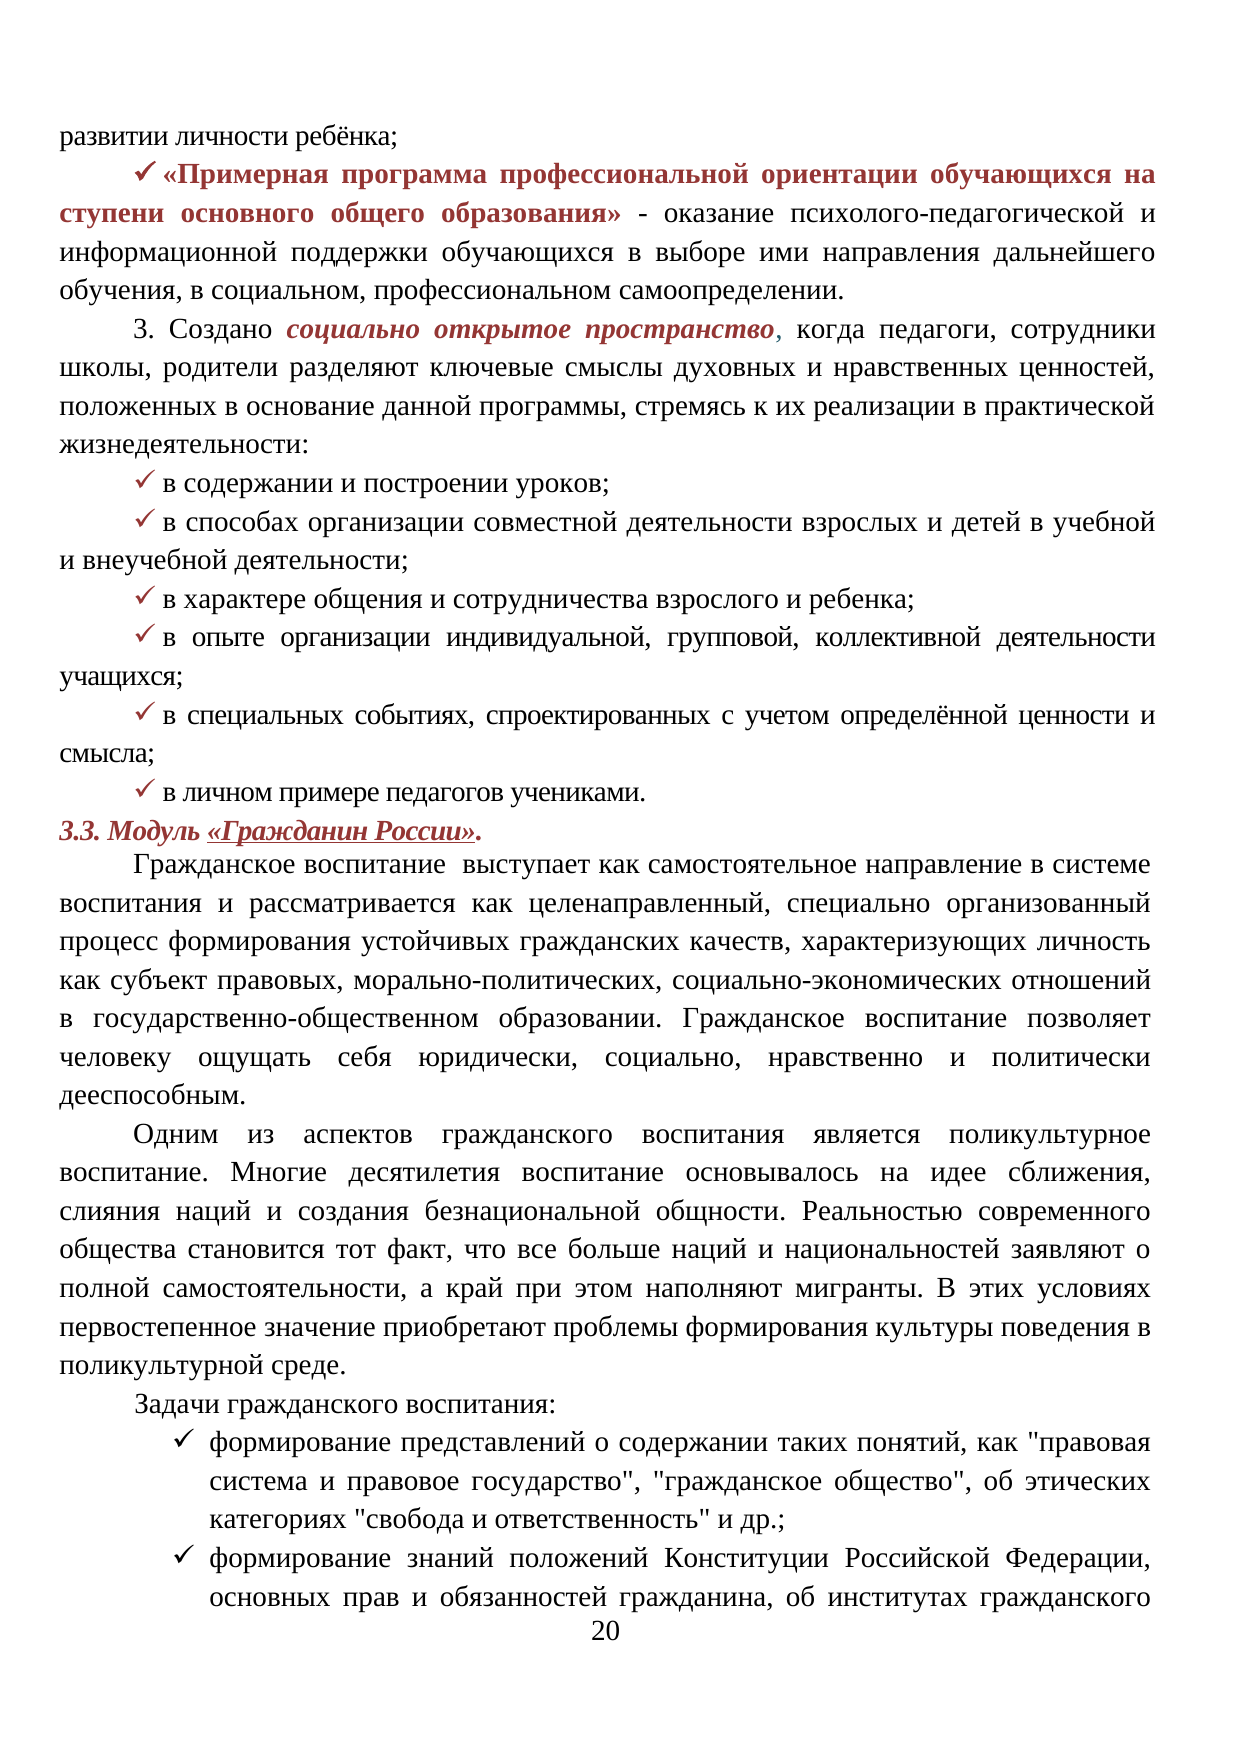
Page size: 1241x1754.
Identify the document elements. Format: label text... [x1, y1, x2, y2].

text Задачи гражданского воспитания: [134, 1386, 1152, 1419]
text Гражданское воспитание выступает как самостоятельное направление в системе воспитания и рассматривается как целенаправленный, специально организованный процесс формирования устойчивых гражданских качеств, характеризующих личность как субъект правовых, морально-политических, социально-экономических отношений в государственно-общественном образовании. Гражданское воспитание позволяет человеку ощущать себя юридически, социально, нравственно и политически дееспособным. [59, 846, 1152, 1111]
list в опыте организации индивидуальной, групповой, коллективной деятельности учащихся; [59, 619, 1156, 692]
list в способах организации совместной деятельности взрослых и детей в учебной и внеучебной деятельности; [59, 504, 1156, 576]
list в личном примере педагогов учениками. [59, 774, 1156, 808]
list в содержании и построении уроков; [59, 465, 1156, 499]
text 3.3. Модуль «Гражданин России». [59, 813, 1152, 846]
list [172, 1540, 1152, 1612]
list в характере общения и сотрудничества взрослого и ребенка; [59, 581, 1156, 614]
list «Примерная программа профессиональной ориентации обучающихся на ступени основного общего образования» - оказание психолого-педагогической и информационной поддержки обучающихся в выборе ими направления дальнейшего обучения, в социальном, профессиональном самоопределении. [59, 157, 1156, 306]
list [59, 118, 1156, 152]
list формирование представлений о содержании таких понятий, как "правовая система и правовое государство", "гражданское общество", об этических категориях "свобода и ответственность" и др.; [172, 1424, 1152, 1535]
text Одним из аспектов гражданского воспитания является поликультурное воспитание. Многие десятилетия воспитание основывалось на идее сближения, слияния наций и создания безнациональной общности. Реальностью современного общества становится тот факт, что все больше наций и национальностей заявляют о полной самостоятельности, а край при этом наполняют мигранты. В этих условиях первостепенное значение приобретают проблемы формирования культуры поведения в поликультурной среде. [59, 1116, 1152, 1381]
text 3. Создано социально открытое пространство, когда педагоги, сотрудники школы, родители разделяют ключевые смыслы духовных и нравственных ценностей, положенных в основание данной программы, стремясь к их реализации в практической жизнедеятельности: [59, 311, 1156, 460]
list в специальных событиях, спроектированных с учетом определённой ценности и смысла; [59, 697, 1156, 769]
